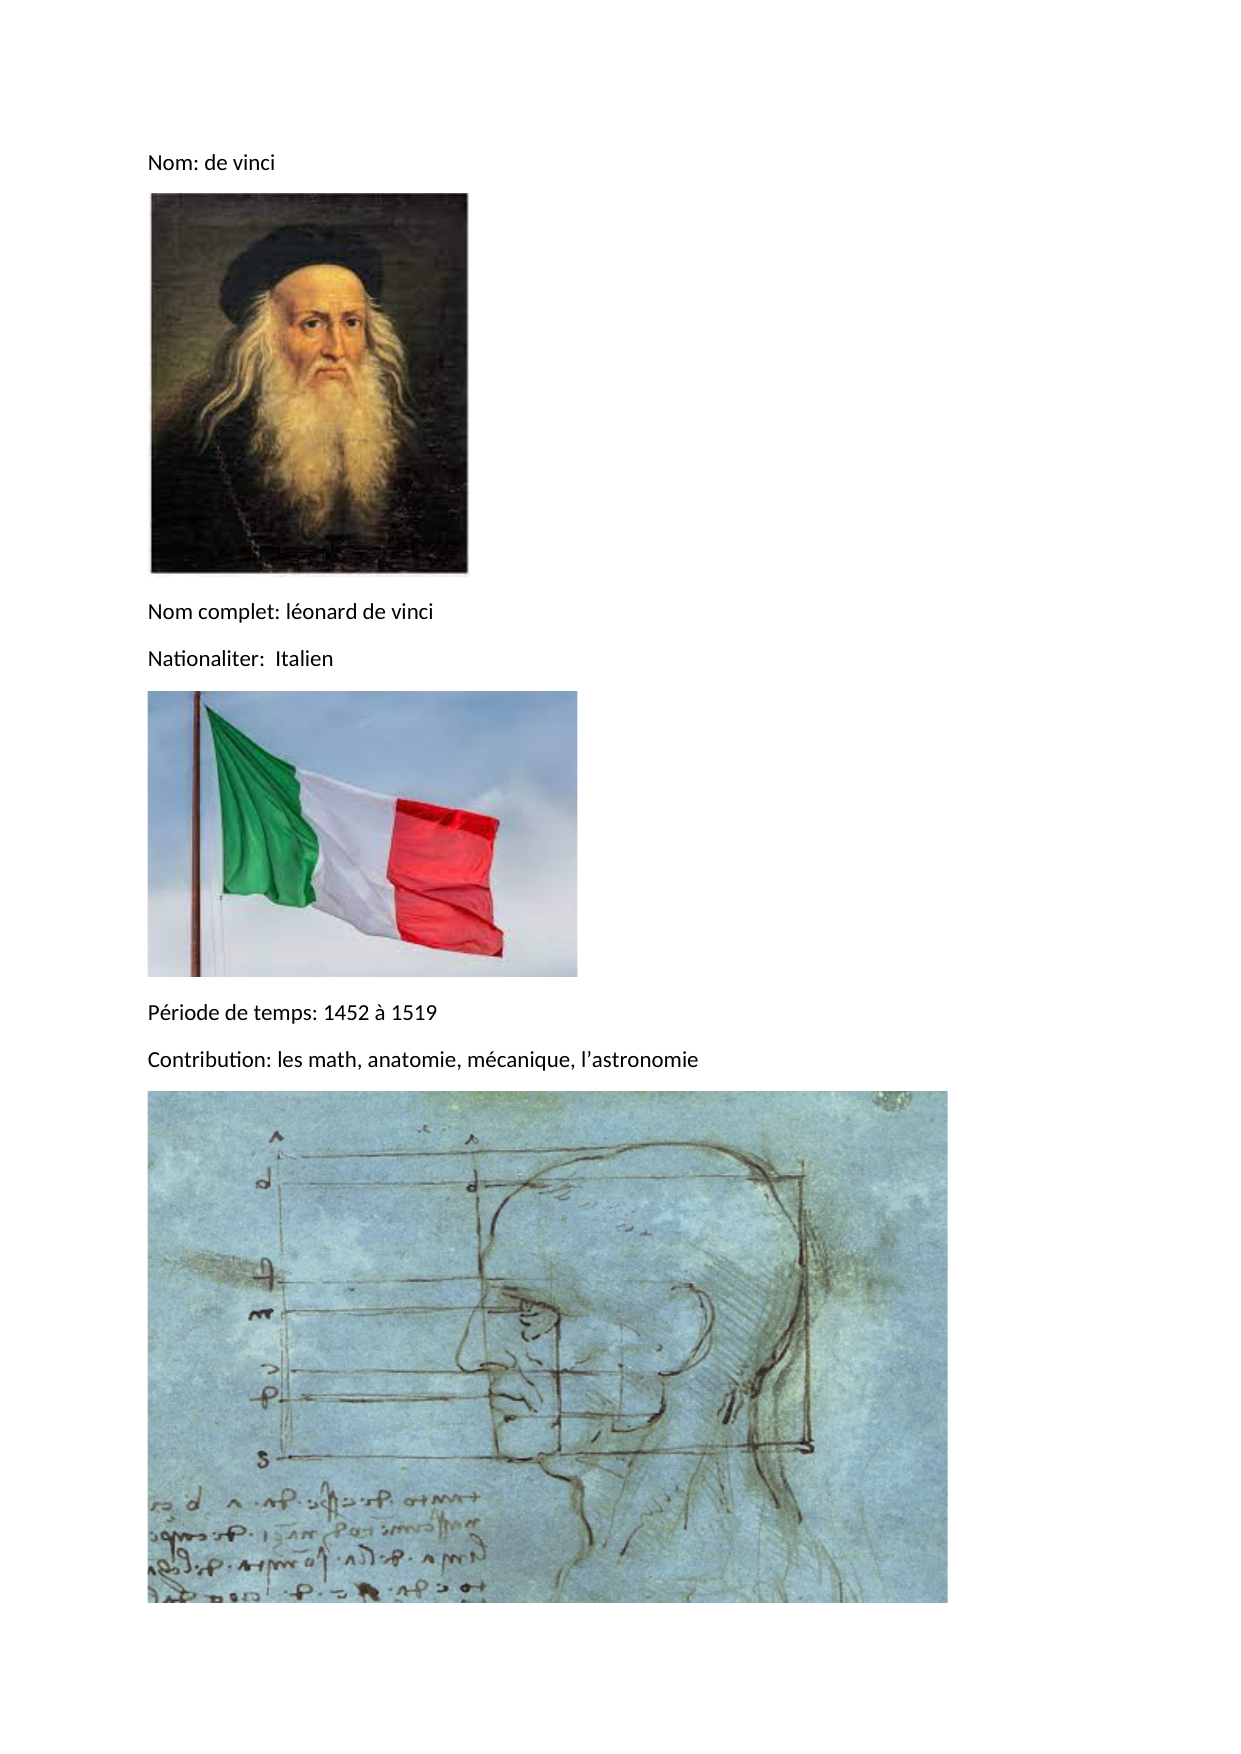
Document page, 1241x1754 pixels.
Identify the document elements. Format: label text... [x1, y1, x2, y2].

text Nom: de vinci [148, 148, 1093, 176]
text Nationaliter: Italien [148, 644, 1093, 672]
picture [147, 1091, 948, 1603]
picture [147, 193, 470, 577]
text Contribution: les math, anatomie, mécanique, l’astronomie [148, 1045, 1093, 1073]
picture [147, 691, 578, 977]
